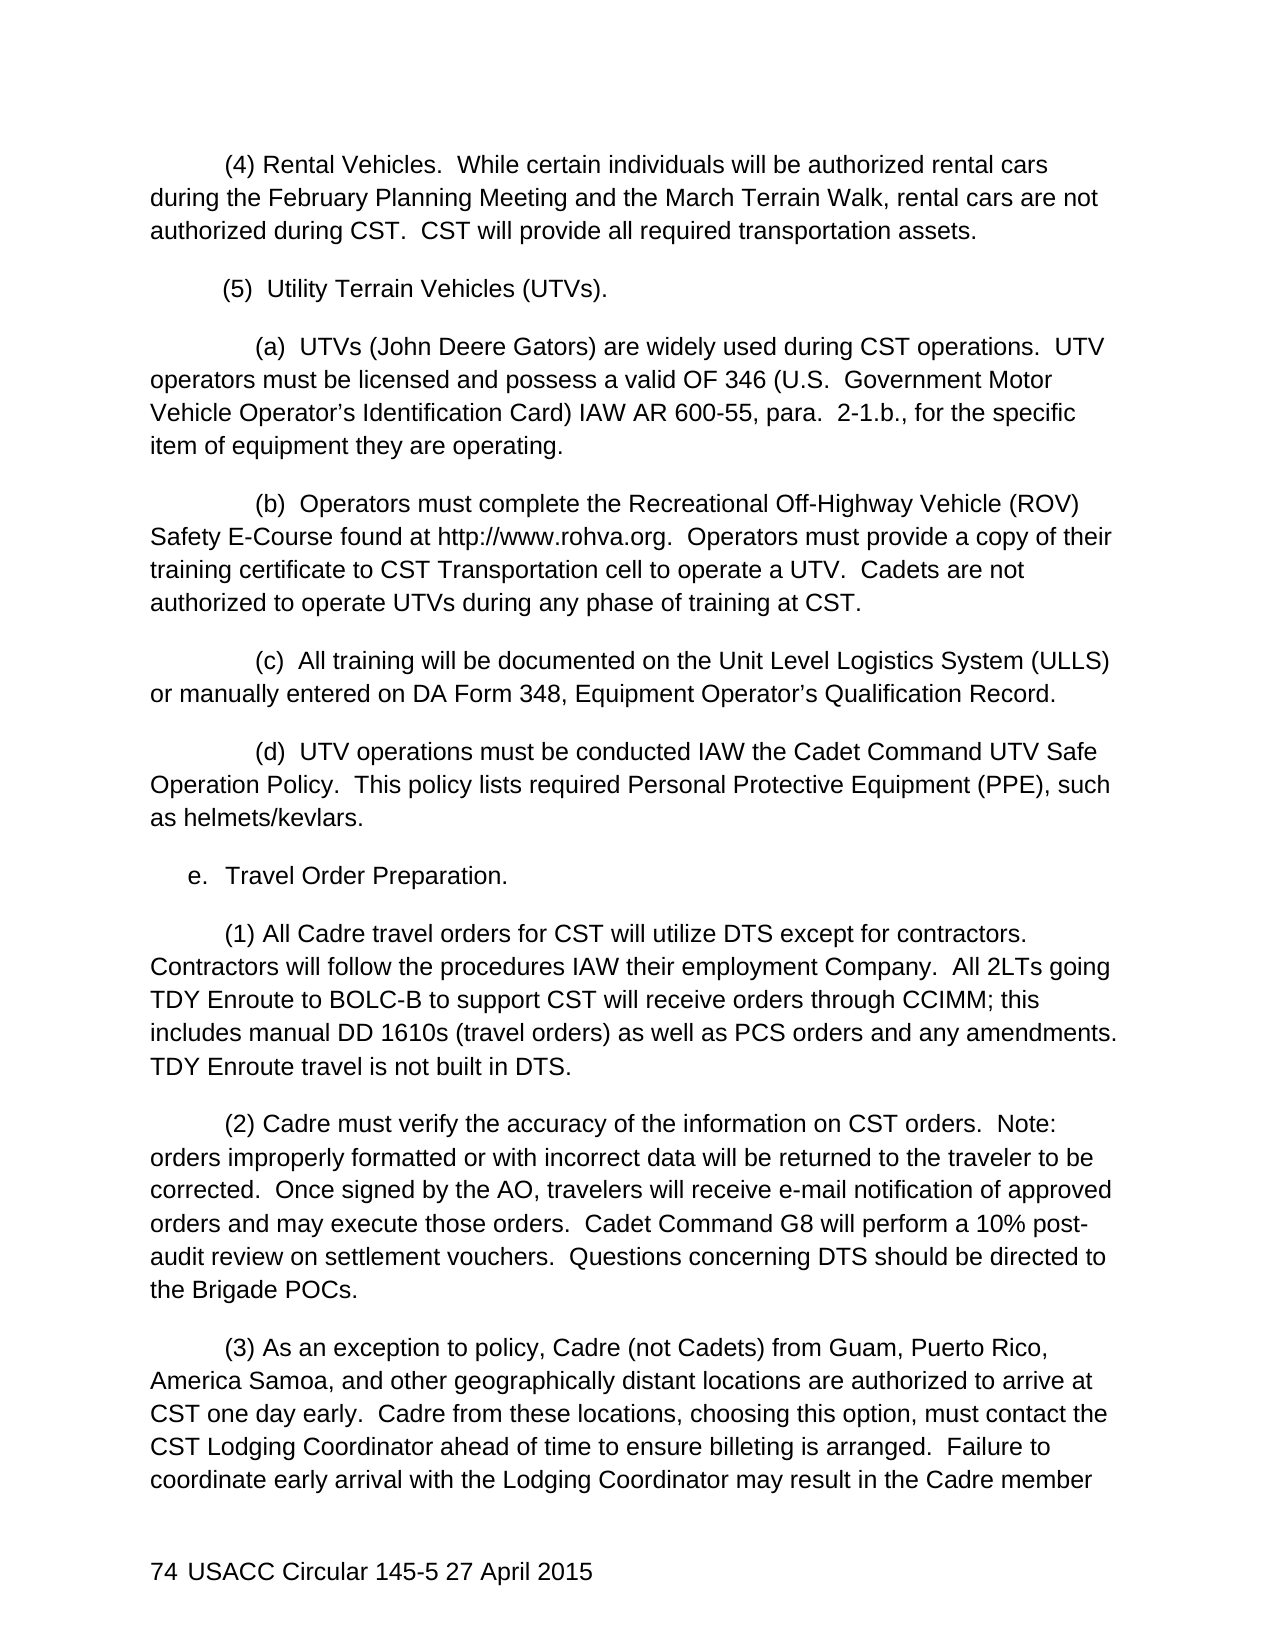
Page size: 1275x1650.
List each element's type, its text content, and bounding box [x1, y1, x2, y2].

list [150, 1333, 1125, 1493]
list Cadre must verify the accuracy of the information on CST orders. Note: orders improperly formatted or with incorrect data will be returned to the traveler to be corrected. Once signed by the AO, travelers will receive e-mail notification of approved orders and may execute those orders. Cadet Command G8 will perform a 10% post-audit review on settlement vouchers. Questions concerning DTS should be directed to the Brigade POCs. [150, 1109, 1125, 1303]
list (d) UTV operations must be conducted IAW the Cadet Command UTV Safe Operation Policy. This policy lists required Personal Protective Equipment (PPE), such as helmets/kevlars. [150, 737, 1125, 832]
list Rental Vehicles. While certain individuals will be authorized rental cars during the February Planning Meeting and the March Terrain Walk, rental cars are not authorized during CST. CST will provide all required transportation assets. [150, 150, 1125, 245]
list (5) Utility Terrain Vehicles (UTVs). [187, 274, 1125, 303]
list (b) Operators must complete the Recreational Off-Highway Vehicle (ROV) Safety E-Course found at http://www.rohva.org. Operators must provide a copy of their training certificate to CST Transportation cell to operate a UTV. Cadets are not authorized to operate UTVs during any phase of training at CST. [150, 489, 1125, 617]
list Travel Order Preparation. [150, 861, 1125, 890]
list (c) All training will be documented on the Unit Level Logistics System (ULLS) or manually entered on DA Form 348, Equipment Operator’s Qualification Record. [150, 646, 1125, 708]
list (a) UTVs (John Deere Gators) are widely used during CST operations. UTV operators must be licensed and possess a valid OF 346 (U.S. Government Motor Vehicle Operator’s Identification Card) IAW AR 600-55, para. 2-1.b., for the specific item of equipment they are operating. [150, 332, 1125, 460]
list All Cadre travel orders for CST will utilize DTS except for contractors. Contractors will follow the procedures IAW their employment Company. All 2LTs going TDY Enroute to BOLC-B to support CST will receive orders through CCIMM; this includes manual DD 1610s (travel orders) as well as PCS orders and any amendments. TDY Enroute travel is not built in DTS. [150, 919, 1125, 1080]
